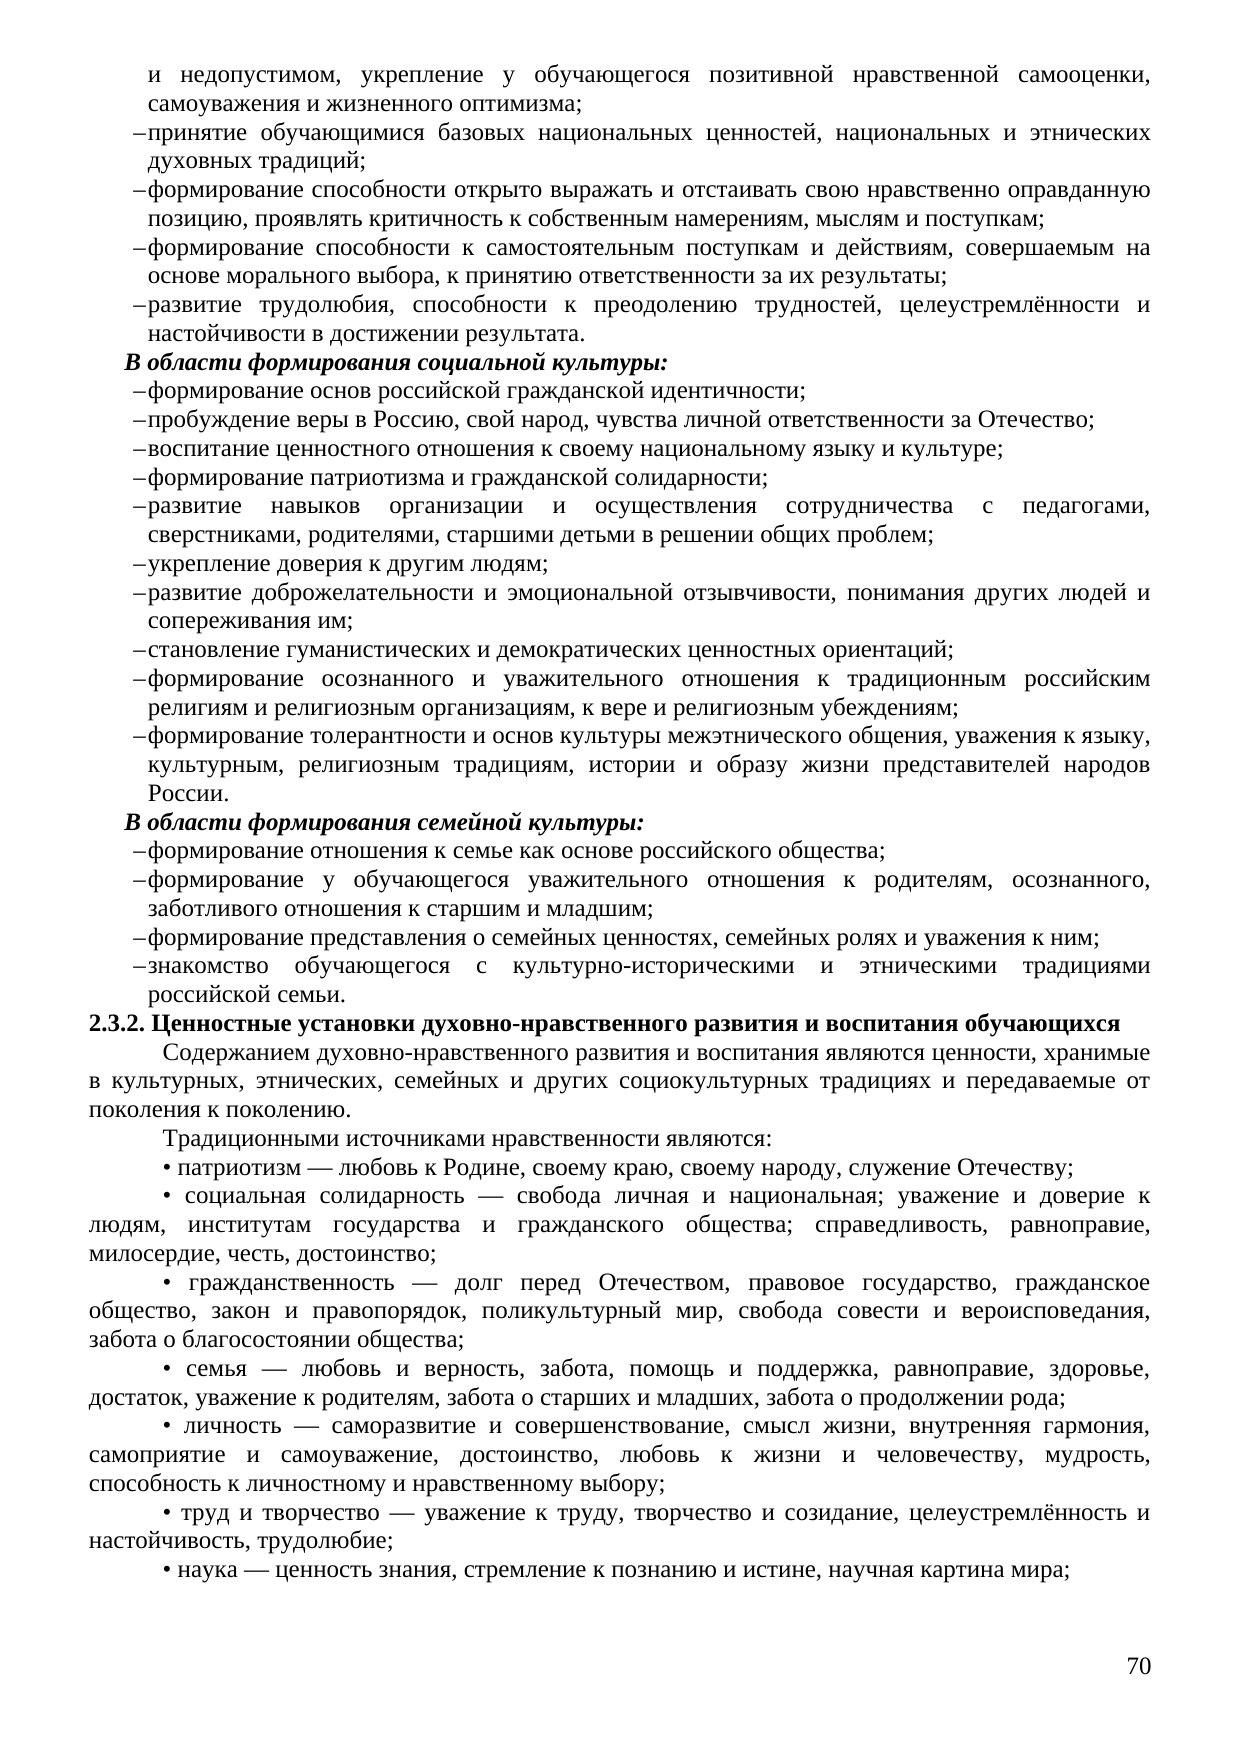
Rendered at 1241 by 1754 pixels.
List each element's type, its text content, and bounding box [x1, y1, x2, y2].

text • личность — саморазвитие и совершенствование, смысл жизни, внутренняя гармония, самоприятие и самоуважение, достоинство, любовь к жизни и человечеству, мудрость, способность к личностному и нравственному выбору; [89, 1410, 1152, 1497]
text • гражданственность — долг перед Отечеством, правовое государство, гражданское общество, закон и правопорядок, поликультурный мир, свобода совести и вероисповедания, забота о благосостоянии общества; [89, 1267, 1152, 1353]
list формирование осознанного и уважительного отношения к традиционным российским религиям и религиозным организациям, к вере и религиозным убеждениям; [133, 663, 1152, 720]
text Содержанием духовно-нравственного развития и воспитания являются ценности, хранимые в культурных, этнических, семейных и других социокультурных традициях и передаваемые от поколения к поколению. [89, 1037, 1152, 1123]
list пробуждение веры в Россию, свой народ, чувства личной ответственности за Отечество; [133, 404, 1152, 433]
list развитие трудолюбия, способности к преодолению трудностей, целеустремлённости и настойчивости в достижении результата. [133, 289, 1152, 347]
list развитие доброжелательности и эмоциональной отзывчивости, понимания других людей и сопереживания им; [133, 577, 1152, 634]
text 2.3.2. Ценностные установки духовно-нравственного развития и воспитания обучающихся [89, 1008, 1152, 1037]
list формирование у обучающегося уважительного отношения к родителям, осознанного, заботливого отношения к старшим и младшим; [133, 864, 1152, 922]
text Традиционными источниками нравственности являются: [89, 1123, 1152, 1152]
list формирование представления о семейных ценностях, семейных ролях и уважения к ним; [133, 922, 1152, 950]
list принятие обучающимися базовых национальных ценностей, национальных и этнических духовных традиций; [133, 117, 1152, 174]
list формирование основ российской гражданской идентичности; [133, 375, 1152, 404]
text • патриотизм — любовь к Родине, своему краю, своему народу, служение Отечеству; [89, 1152, 1152, 1180]
list формирование способности открыто выражать и отстаивать свою нравственно оправданную позицию, проявлять критичность к собственным намерениям, мыслям и поступкам; [133, 174, 1152, 232]
text • социальная солидарность — свобода личная и национальная; уважение и доверие к людям, институтам государства и гражданского общества; справедливость, равноправие, милосердие, честь, достоинство; [89, 1180, 1152, 1267]
list становление гуманистических и демократических ценностных ориентаций; [133, 634, 1152, 663]
list укрепление доверия к другим людям; [133, 548, 1152, 577]
list воспитание ценностного отношения к своему национальному языку и культуре; [133, 433, 1152, 462]
text • семья — любовь и верность, забота, помощь и поддержка, равноправие, здоровье, достаток, уважение к родителям, забота о старших и младших, забота о продолжении рода; [89, 1353, 1152, 1410]
text • наука — ценность знания, стремление к познанию и истине, научная картина мира; [89, 1554, 1152, 1583]
list знакомство обучающегося с культурно-историческими и этническими традициями российской семьи. [133, 950, 1152, 1008]
text В области формирования социальной культуры: [89, 347, 1152, 375]
text • труд и творчество — уважение к труду, творчество и созидание, целеустремлённость и настойчивость, трудолюбие; [89, 1497, 1152, 1554]
text В области формирования семейной культуры: [89, 807, 1152, 835]
list развитие навыков организации и осуществления сотрудничества с педагогами, сверстниками, родителями, старшими детьми в решении общих проблем; [133, 490, 1152, 548]
list формирование отношения к семье как основе российского общества; [133, 835, 1152, 864]
list формирование толерантности и основ культуры межэтнического общения, уважения к языку, культурным, религиозным традициям, истории и образу жизни представителей народов России. [133, 720, 1152, 807]
list формирование патриотизма и гражданской солидарности; [133, 462, 1152, 490]
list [133, 59, 1152, 117]
list формирование способности к самостоятельным поступкам и действиям, совершаемым на основе морального выбора, к принятию ответственности за их результаты; [133, 232, 1152, 289]
